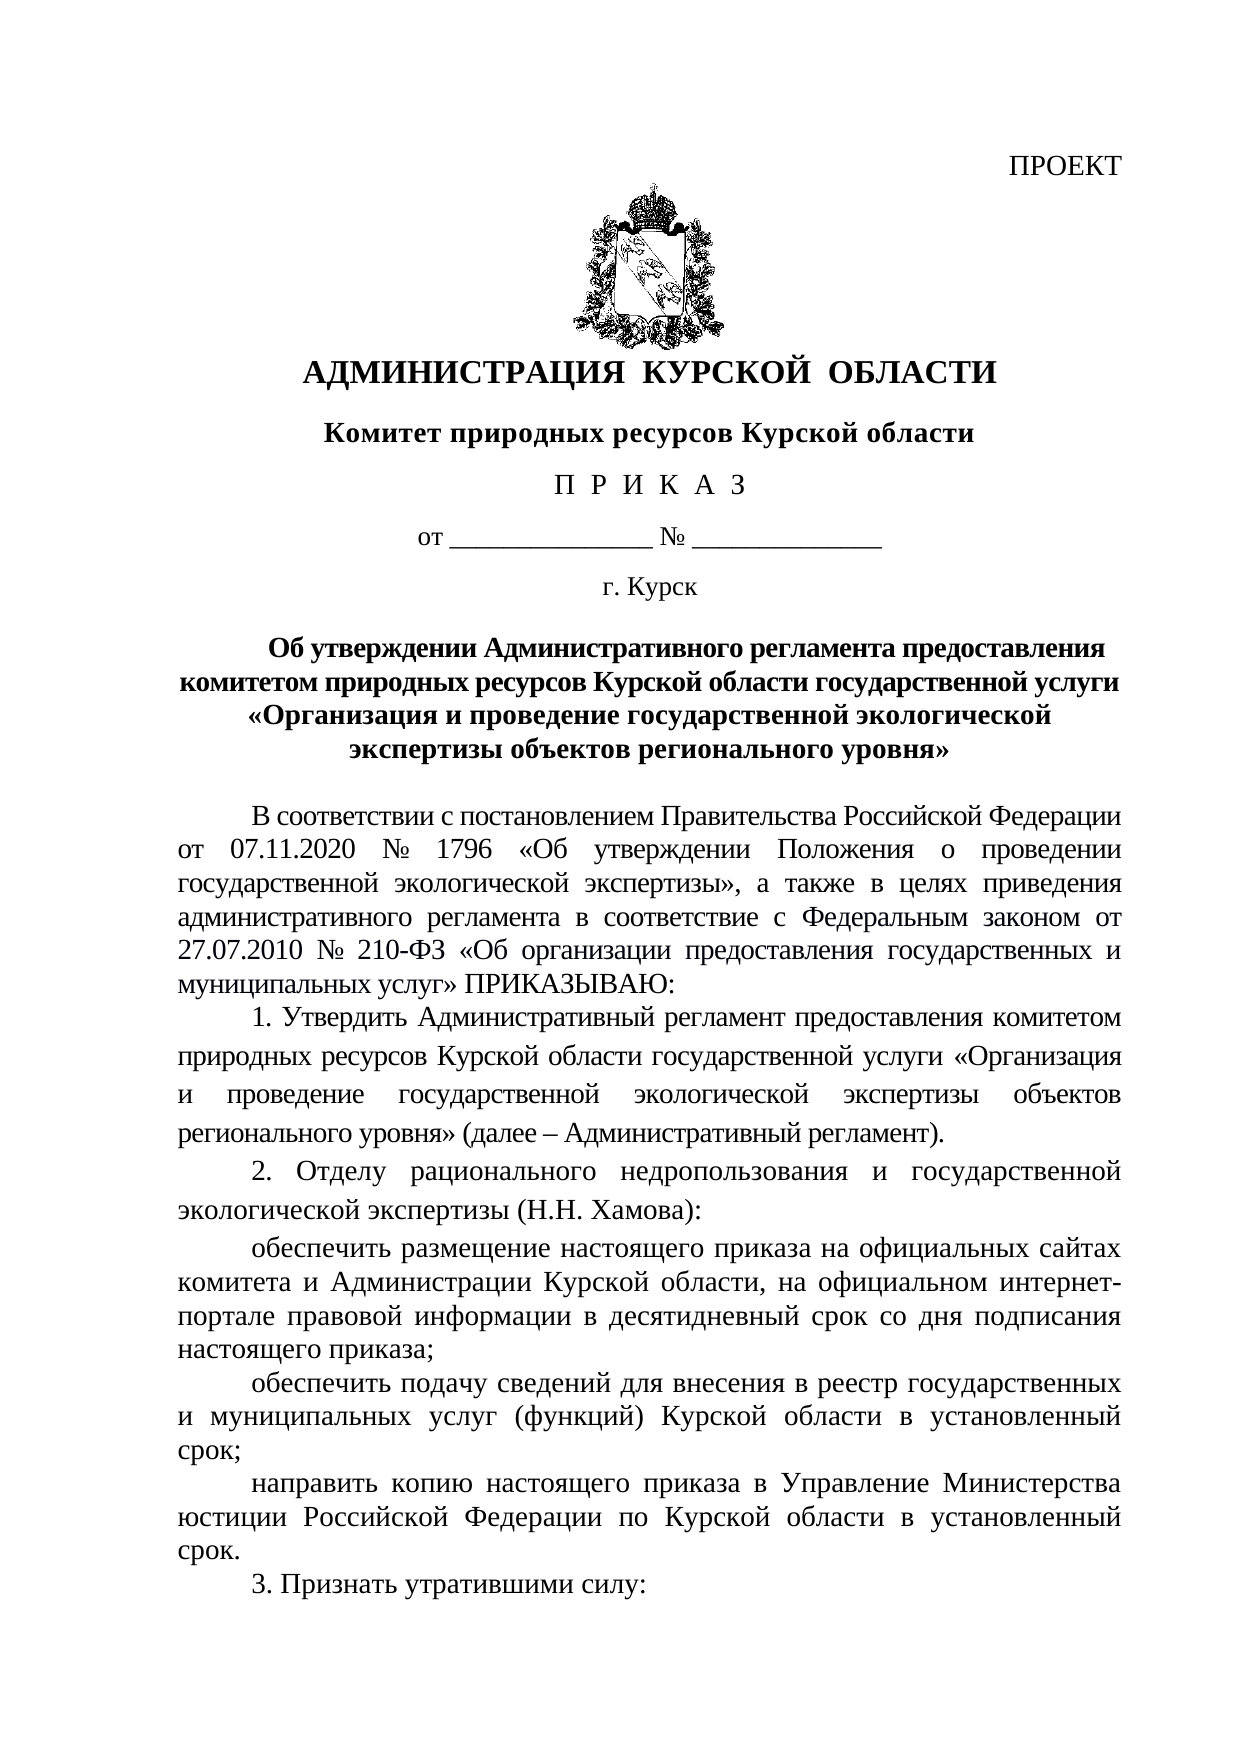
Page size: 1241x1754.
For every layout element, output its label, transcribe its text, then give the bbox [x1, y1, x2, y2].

title В соответствии с постановлением Правительства Российской Федерации от 07.11.2020 № 1796 «Об утверждении Положения о проведении государственной экологической экспертизы», а также в целях приведения административного регламента в соответствие с Федеральным законом от 27.07.2010 № 210-ФЗ «Об организации предоставления государственных и муниципальных услуг» ПРИКАЗЫВАЮ: [177, 798, 1122, 999]
text от _______________ № ______________ [177, 520, 1122, 551]
text направить копию настоящего приказа в Управление Министерства юстиции Российской Федерации по Курской области в установленный срок. [177, 1465, 1122, 1566]
title Об утверждении Административного регламента предоставления комитетом природных ресурсов Курской области государственной услуги «Организация и проведение государственной экологической экспертизы объектов регионального уровня» [177, 630, 1122, 764]
text П Р И К А З [177, 467, 1122, 501]
title 2. Отделу рационального недропользования и государственной экологической экспертизы (Н.Н. Хамова): [177, 1153, 1122, 1226]
title 1. Утвердить Административный регламент предоставления комитетом природных ресурсов Курской области государственной услуги «Организация и проведение государственной экологической экспертизы объектов регионального уровня» (далее – Административный регламент). [177, 999, 1122, 1148]
text г. Курск [177, 571, 1122, 602]
title обеспечить размещение настоящего приказа на официальных сайтах комитета и Администрации Курской области, на официальном интернет- портале правовой информации в десятидневный срок со дня подписания настоящего приказа; [177, 1231, 1122, 1365]
picture [570, 182, 730, 353]
text ПРОЕКТ [177, 148, 1122, 182]
text АДМИНИСТРАЦИЯ КУРСКОЙ ОБЛАСТИ [177, 352, 1122, 391]
text 3. Признать утратившими силу: [177, 1566, 1122, 1599]
text обеспечить подачу сведений для внесения в реестр государственных и муниципальных услуг (функций) Курской области в установленный срок; [177, 1365, 1122, 1465]
text Комитет природных ресурсов Курской области [177, 415, 1122, 448]
